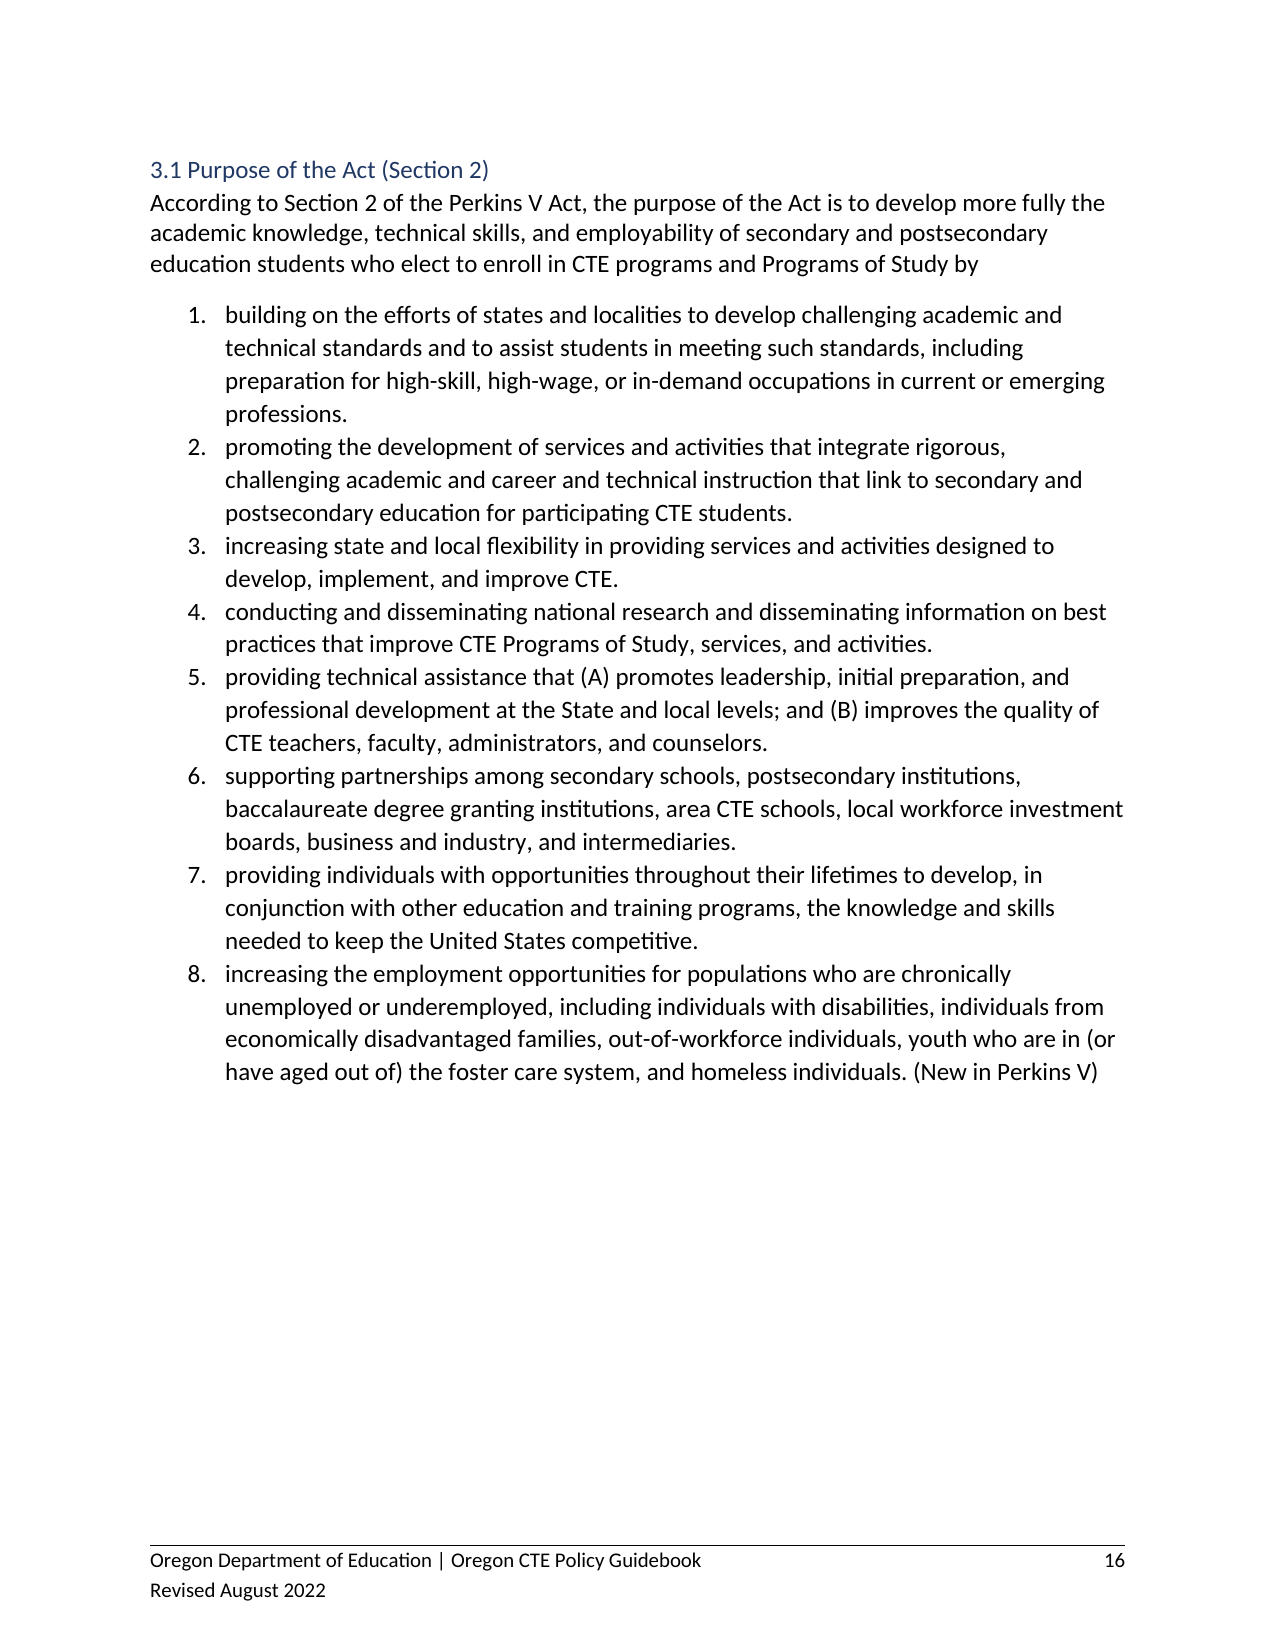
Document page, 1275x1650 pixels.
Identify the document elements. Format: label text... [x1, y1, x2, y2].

text According to Section 2 of the Perkins V Act, the purpose of the Act is to develop more fully the academic knowledge, technical skills, and employability of secondary and postsecondary education students who elect to enroll in CTE programs and Programs of Study by [150, 187, 1125, 279]
list increasing state and local flexibility in providing services and activities designed to develop, implement, and improve CTE. [187, 530, 1125, 593]
list providing individuals with opportunities throughout their lifetimes to develop, in conjunction with other education and training programs, the knowledge and skills needed to keep the United States competitive. [187, 859, 1125, 955]
list conducting and disseminating national research and disseminating information on best practices that improve CTE Programs of Study, services, and activities. [187, 596, 1125, 659]
subtitle 3.1 Purpose of the Act (Section 2) [150, 154, 1125, 185]
list increasing the employment opportunities for populations who are chronically unemployed or underemployed, including individuals with disabilities, individuals from economically disadvantaged families, out-of-workforce individuals, youth who are in (or have aged out of) the foster care system, and homeless individuals. (New in Perkins V) [187, 958, 1125, 1087]
list supporting partnerships among secondary schools, postsecondary institutions, baccalaureate degree granting institutions, area CTE schools, local workforce investment boards, business and industry, and intermediaries. [187, 760, 1125, 857]
list promoting the development of services and activities that integrate rigorous, challenging academic and career and technical instruction that link to secondary and postsecondary education for participating CTE students. [187, 431, 1125, 527]
list building on the efforts of states and localities to develop challenging academic and technical standards and to assist students in meeting such standards, including preparation for high-skill, high-wage, or in-demand occupations in current or emerging professions. [187, 299, 1125, 429]
list providing technical assistance that (A) promotes leadership, initial preparation, and professional development at the State and local levels; and (B) improves the quality of CTE teachers, faculty, administrators, and counselors. [187, 662, 1125, 758]
